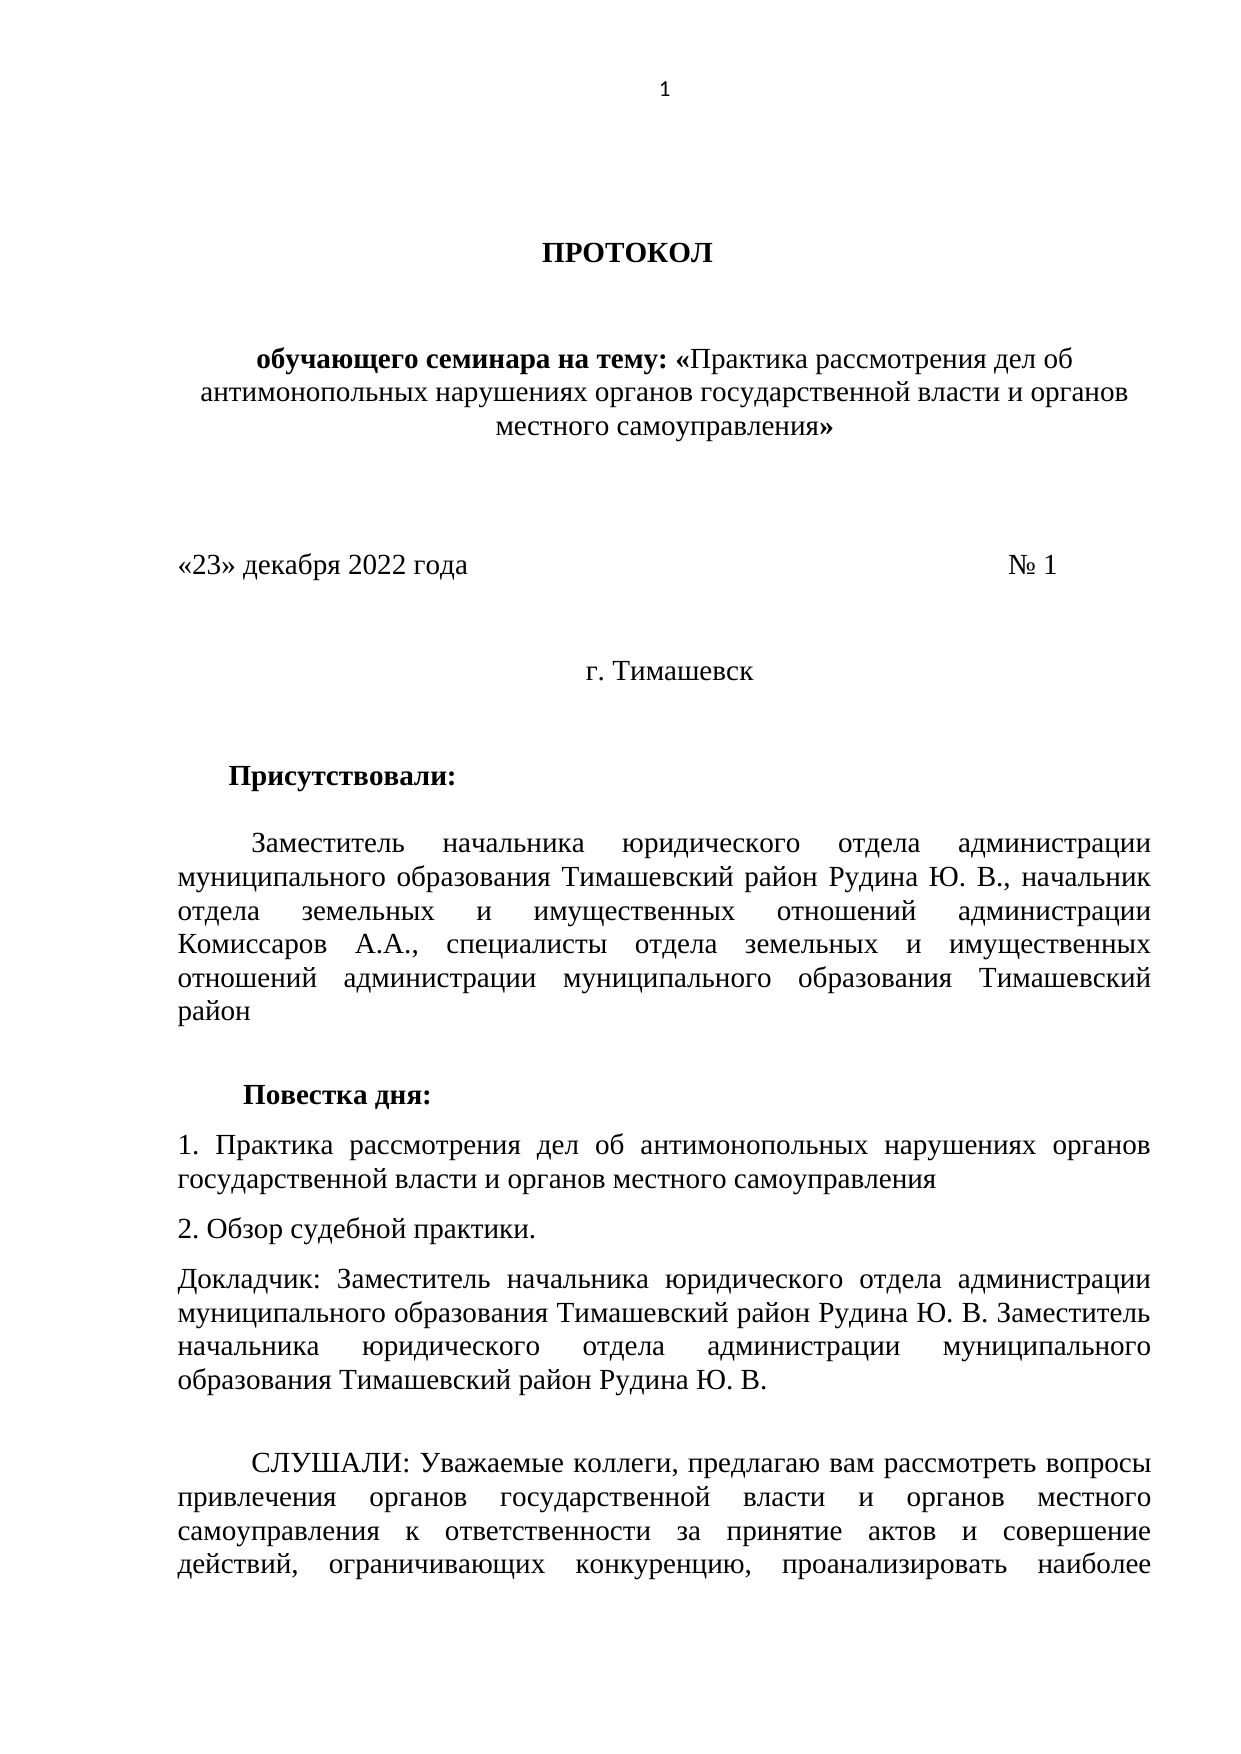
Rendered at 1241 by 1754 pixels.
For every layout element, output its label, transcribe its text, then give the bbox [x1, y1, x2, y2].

text Присутствовали: [177, 758, 1152, 792]
text 2. Обзор судебной практики. [177, 1211, 1152, 1244]
text Докладчик: Заместитель начальника юридического отдела администрации муниципального образования Тимашевский район Рудина Ю. В. Заместитель начальника юридического отдела администрации муниципального образования Тимашевский район Рудина Ю. В. [177, 1261, 1152, 1395]
text ПРОТОКОЛ [177, 235, 1152, 269]
text обучающего семинара на тему: «Практика рассмотрения дел об антимонопольных нарушениях органов государственной власти и органов местного самоуправления» [177, 341, 1152, 442]
text «23» декабря 2022 года № 1 [177, 547, 1152, 581]
text Повестка дня: [177, 1077, 1152, 1111]
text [177, 1446, 1152, 1580]
text г. Тимашевск [177, 653, 1152, 686]
text 1. Практика рассмотрения дел об антимонопольных нарушениях органов государственной власти и органов местного самоуправления [177, 1127, 1152, 1194]
list Заместитель начальника юридического отдела администрации муниципального образования Тимашевский район Рудина Ю. В., начальник отдела земельных и имущественных отношений администрации Комиссаров А.А., специалисты отдела земельных и имущественных отношений администрации муниципального образования Тимашевский район [177, 826, 1152, 1027]
